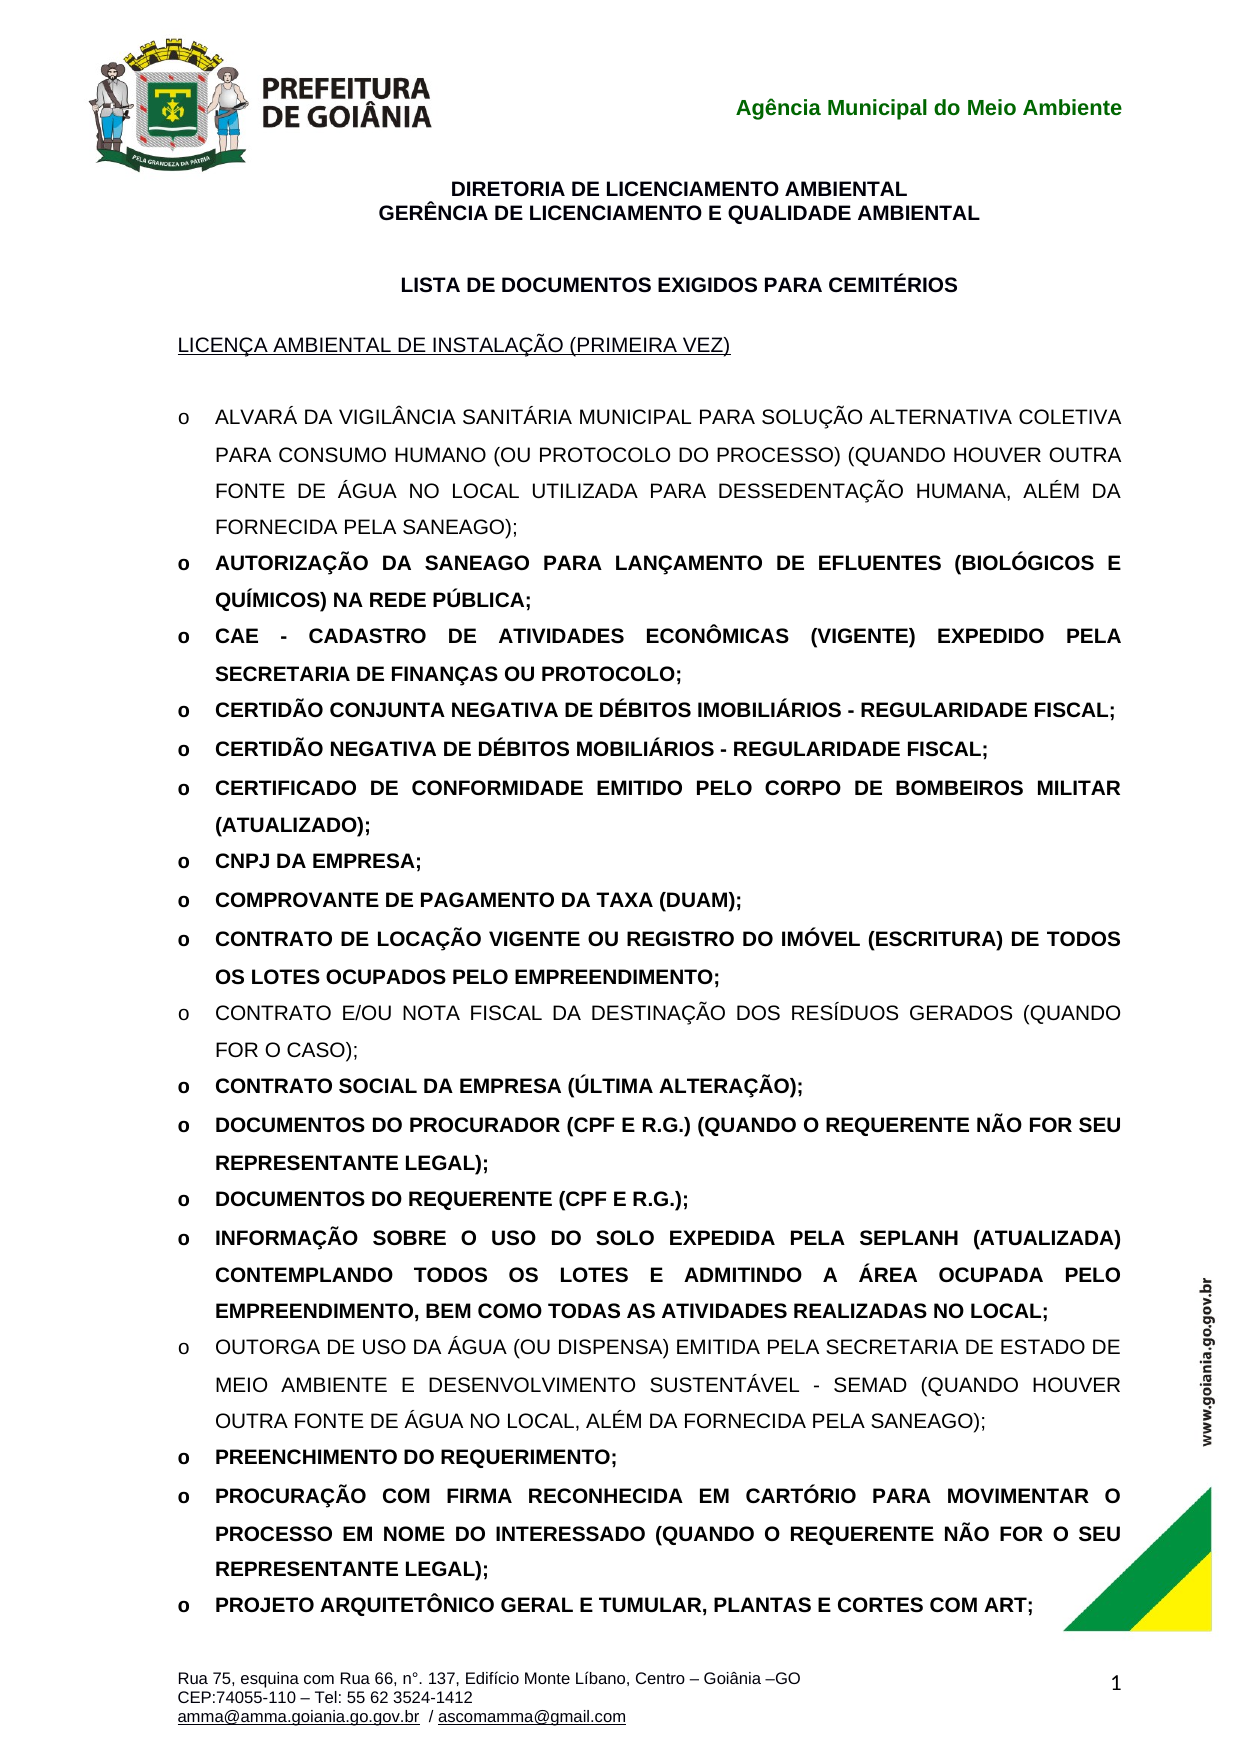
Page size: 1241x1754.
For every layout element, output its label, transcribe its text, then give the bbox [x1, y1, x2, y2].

list CONTRATO E/OU NOTA FISCAL DA DESTINAÇÃO DOS RESÍDUOS GERADOS (QUANDO FOR O CASO); [177, 1000, 1122, 1062]
list PROJETO ARQUITETÔNICO GERAL E TUMULAR, PLANTAS E CORTES COM ART; [177, 1593, 1122, 1619]
list ALVARÁ DA VIGILÂNCIA SANITÁRIA MUNICIPAL PARA SOLUÇÃO ALTERNATIVA COLETIVA PARA CONSUMO HUMANO (OU PROTOCOLO DO PROCESSO) (QUANDO HOUVER OUTRA FONTE DE ÁGUA NO LOCAL UTILIZADA PARA DESSEDENTAÇÃO HUMANA, ALÉM DA FORNECIDA PELA SANEAGO); [177, 405, 1122, 538]
text LISTA DE DOCUMENTOS EXIGIDOS PARA CEMITÉRIOS [177, 273, 1181, 297]
picture [29, 0, 1241, 1688]
list CONTRATO SOCIAL DA EMPRESA (ÚLTIMA ALTERAÇÃO); [177, 1074, 1122, 1100]
list PREENCHIMENTO DO REQUERIMENTO; [177, 1445, 1122, 1471]
list COMPROVANTE DE PAGAMENTO DA TAXA (DUAM); [177, 888, 1122, 914]
list CERTIDÃO CONJUNTA NEGATIVA DE DÉBITOS IMOBILIÁRIOS - REGULARIDADE FISCAL; [177, 698, 1122, 724]
list CERTIDÃO NEGATIVA DE DÉBITOS MOBILIÁRIOS - REGULARIDADE FISCAL; [177, 737, 1122, 762]
list PROCURAÇÃO COM FIRMA RECONHECIDA EM CARTÓRIO PARA MOVIMENTAR O PROCESSO EM NOME DO INTERESSADO (QUANDO O REQUERENTE NÃO FOR O SEU REPRESENTANTE LEGAL); [177, 1483, 1122, 1581]
list OUTORGA DE USO DA ÁGUA (OU DISPENSA) EMITIDA PELA SECRETARIA DE ESTADO DE MEIO AMBIENTE E DESENVOLVIMENTO SUSTENTÁVEL - SEMAD (QUANDO HOUVER OUTRA FONTE DE ÁGUA NO LOCAL, ALÉM DA FORNECIDA PELA SANEAGO); [177, 1335, 1122, 1433]
text LICENÇA AMBIENTAL DE INSTALAÇÃO (PRIMEIRA VEZ) [177, 333, 1122, 357]
subtitle DIRETORIA DE LICENCIAMENTO AMBIENTAL [177, 177, 1181, 201]
list INFORMAÇÃO SOBRE O USO DO SOLO EXPEDIDA PELA SEPLANH (ATUALIZADA) CONTEMPLANDO TODOS OS LOTES E ADMITINDO A ÁREA OCUPADA PELO EMPREENDIMENTO, BEM COMO TODAS AS ATIVIDADES REALIZADAS NO LOCAL; [177, 1225, 1122, 1323]
list AUTORIZAÇÃO DA SANEAGO PARA LANÇAMENTO DE EFLUENTES (BIOLÓGICOS E QUÍMICOS) NA REDE PÚBLICA; [177, 550, 1122, 612]
list CONTRATO DE LOCAÇÃO VIGENTE OU REGISTRO DO IMÓVEL (ESCRITURA) DE TODOS OS LOTES OCUPADOS PELO EMPREENDIMENTO; [177, 927, 1122, 988]
list CNPJ DA EMPRESA; [177, 849, 1122, 875]
text GERÊNCIA DE LICENCIAMENTO E QUALIDADE AMBIENTAL [177, 201, 1181, 225]
list DOCUMENTOS DO REQUERENTE (CPF E R.G.); [177, 1187, 1122, 1212]
list CERTIFICADO DE CONFORMIDADE EMITIDO PELO CORPO DE BOMBEIROS MILITAR (ATUALIZADO); [177, 775, 1122, 837]
list DOCUMENTOS DO PROCURADOR (CPF E R.G.) (QUANDO O REQUERENTE NÃO FOR SEU REPRESENTANTE LEGAL); [177, 1113, 1122, 1175]
list CAE - CADASTRO DE ATIVIDADES ECONÔMICAS (VIGENTE) EXPEDIDO PELA SECRETARIA DE FINANÇAS OU PROTOCOLO; [177, 624, 1122, 686]
